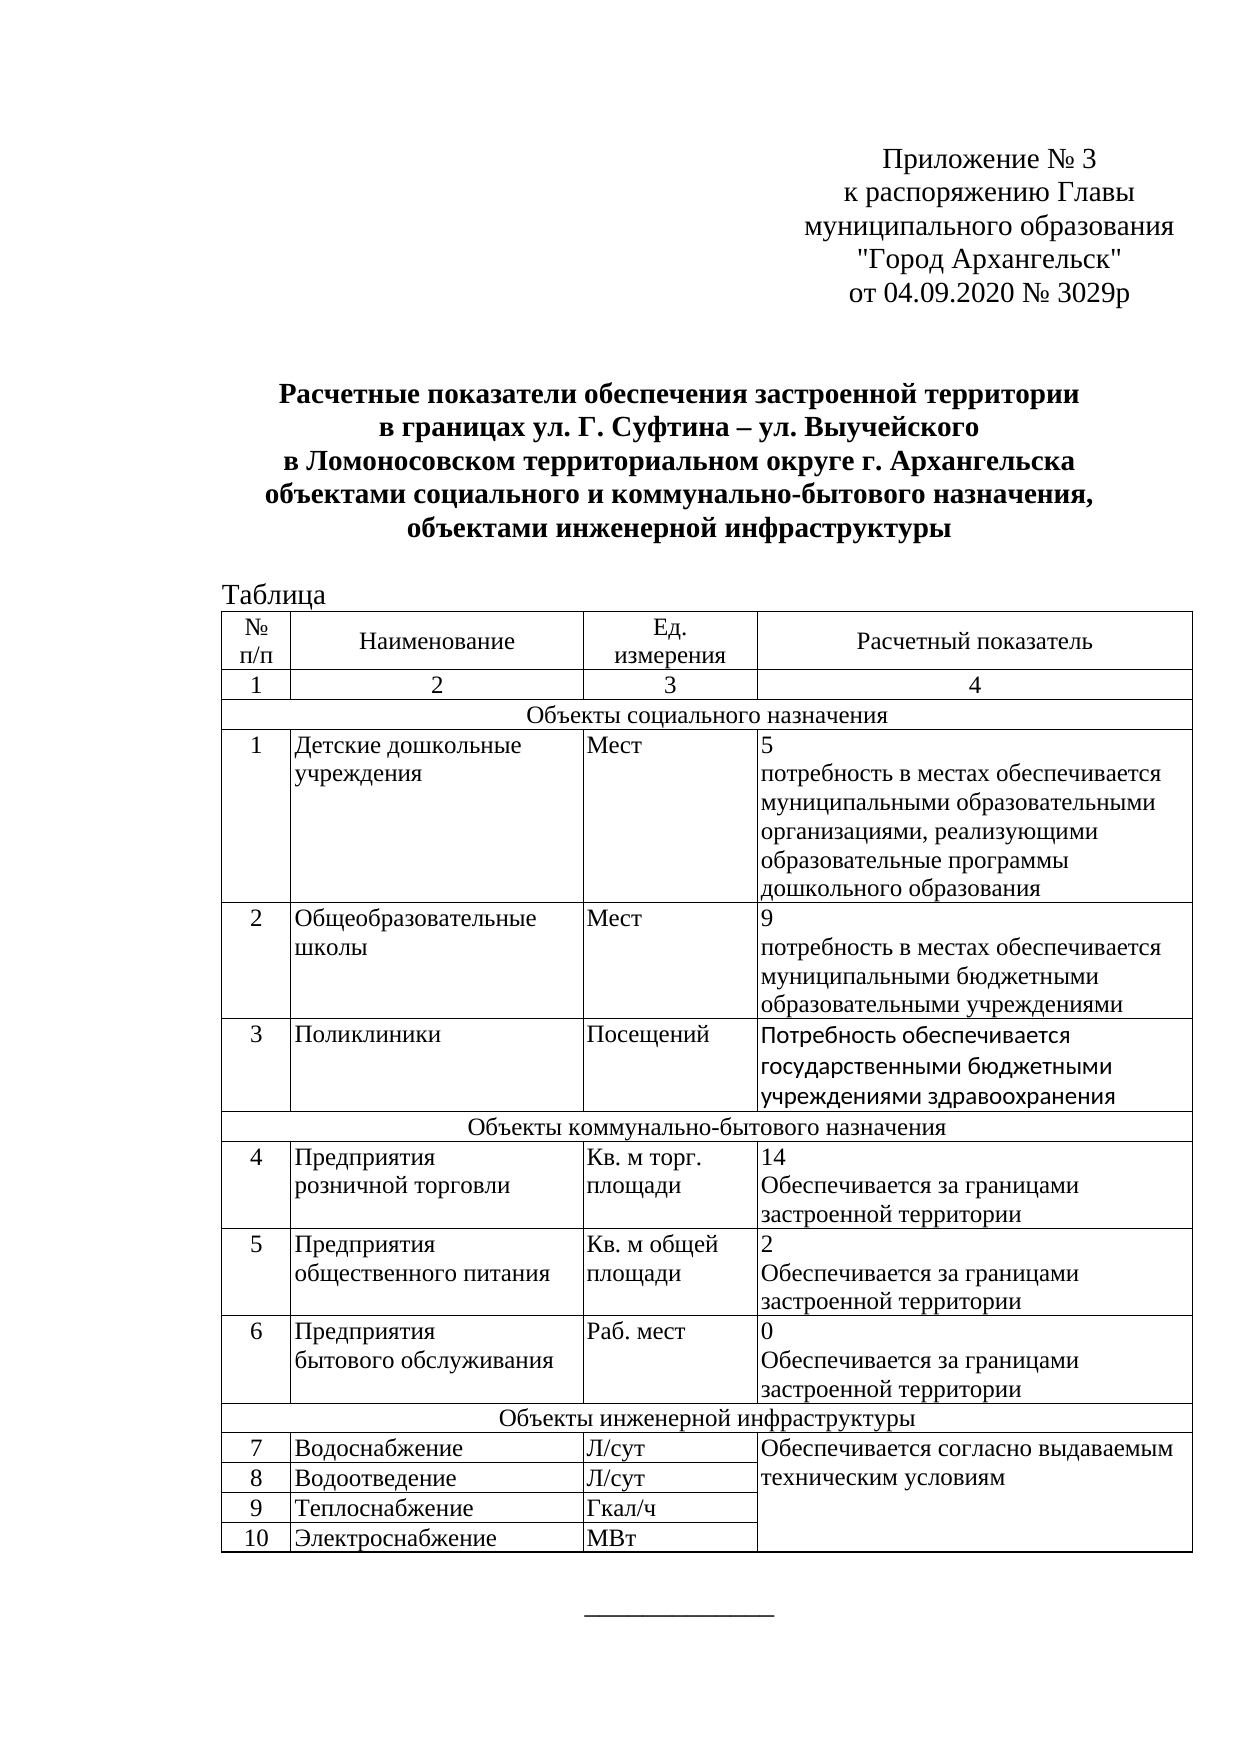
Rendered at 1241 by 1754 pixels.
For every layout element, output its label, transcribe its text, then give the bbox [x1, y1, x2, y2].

table_cell 8 [222, 1463, 290, 1492]
table_cell 7 [222, 1433, 290, 1462]
table_cell 3 [222, 1019, 290, 1111]
table_cell Предприятия бытового обслуживания [291, 1316, 583, 1402]
text в границах ул. Г. Суфтина – ул. Выучейского [177, 409, 1181, 443]
table_cell Кв. м торг. площади [584, 1142, 757, 1228]
text Таблица [177, 577, 1181, 611]
table_cell Кв. м общей площади [584, 1229, 757, 1315]
table_cell Раб. мест [584, 1316, 757, 1402]
table_cell Объекты инженерной инфраструктуры [222, 1404, 1192, 1432]
table_header Наименование [291, 612, 583, 669]
text Расчетные показатели обеспечения застроенной территории [177, 376, 1181, 409]
table_cell 2 Обеспечивается за границами застроенной территории [758, 1229, 1192, 1315]
table_cell Обеспечивается согласно выдаваемым техническим условиям [758, 1433, 1192, 1551]
table_header № п/п [222, 612, 290, 669]
table_cell 2 [222, 903, 290, 1018]
table_header Ед. измерения [584, 612, 757, 669]
text _____________ [177, 1586, 1181, 1619]
table_cell Потребность обеспечивается государственными бюджетными учреждениями здравоохранения [758, 1019, 1192, 1111]
table_cell Мест [584, 903, 757, 1018]
table_cell 1 [222, 670, 290, 699]
table_cell Посещений [584, 1019, 757, 1111]
table_cell 6 [222, 1316, 290, 1402]
table_cell Электроснабжение [291, 1523, 583, 1551]
table_cell 5 потребность в местах обеспечивается муниципальными образовательными организациями, реализующими образовательные программы дошкольного образования [758, 730, 1192, 902]
table_cell Объекты коммунально-бытового назначения [222, 1112, 1192, 1141]
text от 04.09.2020 № 3029р [797, 275, 1181, 309]
table_cell Объекты социального назначения [222, 700, 1192, 729]
table_cell 4 [222, 1142, 290, 1228]
table_cell Мест [584, 730, 757, 902]
table_cell Предприятия общественного питания [291, 1229, 583, 1315]
table_cell 1 [222, 730, 290, 902]
text "Город Архангельск" [797, 242, 1181, 275]
text к распоряжению Главы [797, 174, 1181, 208]
table_cell Л/сут [584, 1433, 757, 1462]
table_cell Л/сут [584, 1463, 757, 1492]
table_cell МВт [584, 1523, 757, 1551]
table_cell 4 [758, 670, 1192, 699]
text муниципального образования [797, 208, 1181, 242]
table_cell 14 Обеспечивается за границами застроенной территории [758, 1142, 1192, 1228]
table_cell Водоснабжение [291, 1433, 583, 1462]
table_cell 3 [584, 670, 757, 699]
table_cell Гкал/ч [584, 1493, 757, 1522]
text объектами социального и коммунально-бытового назначения, [177, 476, 1181, 510]
table_cell Водоотведение [291, 1463, 583, 1492]
table_cell 9 потребность в местах обеспечивается муниципальными бюджетными образовательными учреждениями [758, 903, 1192, 1018]
table_cell Общеобразовательные школы [291, 903, 583, 1018]
table_cell 5 [222, 1229, 290, 1315]
table_cell Детские дошкольные учреждения [291, 730, 583, 902]
table_cell 2 [291, 670, 583, 699]
text объектами инженерной инфраструктуры [177, 510, 1181, 543]
table_cell Теплоснабжение [291, 1493, 583, 1522]
table_header Расчетный показатель [758, 612, 1192, 669]
table_cell 10 [222, 1523, 290, 1551]
text в Ломоносовском территориальном округе г. Архангельска [177, 443, 1181, 476]
table_cell 9 [222, 1493, 290, 1522]
text Приложение № 3 [797, 141, 1181, 174]
table_cell Предприятия розничной торговли [291, 1142, 583, 1228]
table_cell Поликлиники [291, 1019, 583, 1111]
table_cell 0 Обеспечивается за границами застроенной территории [758, 1316, 1192, 1402]
